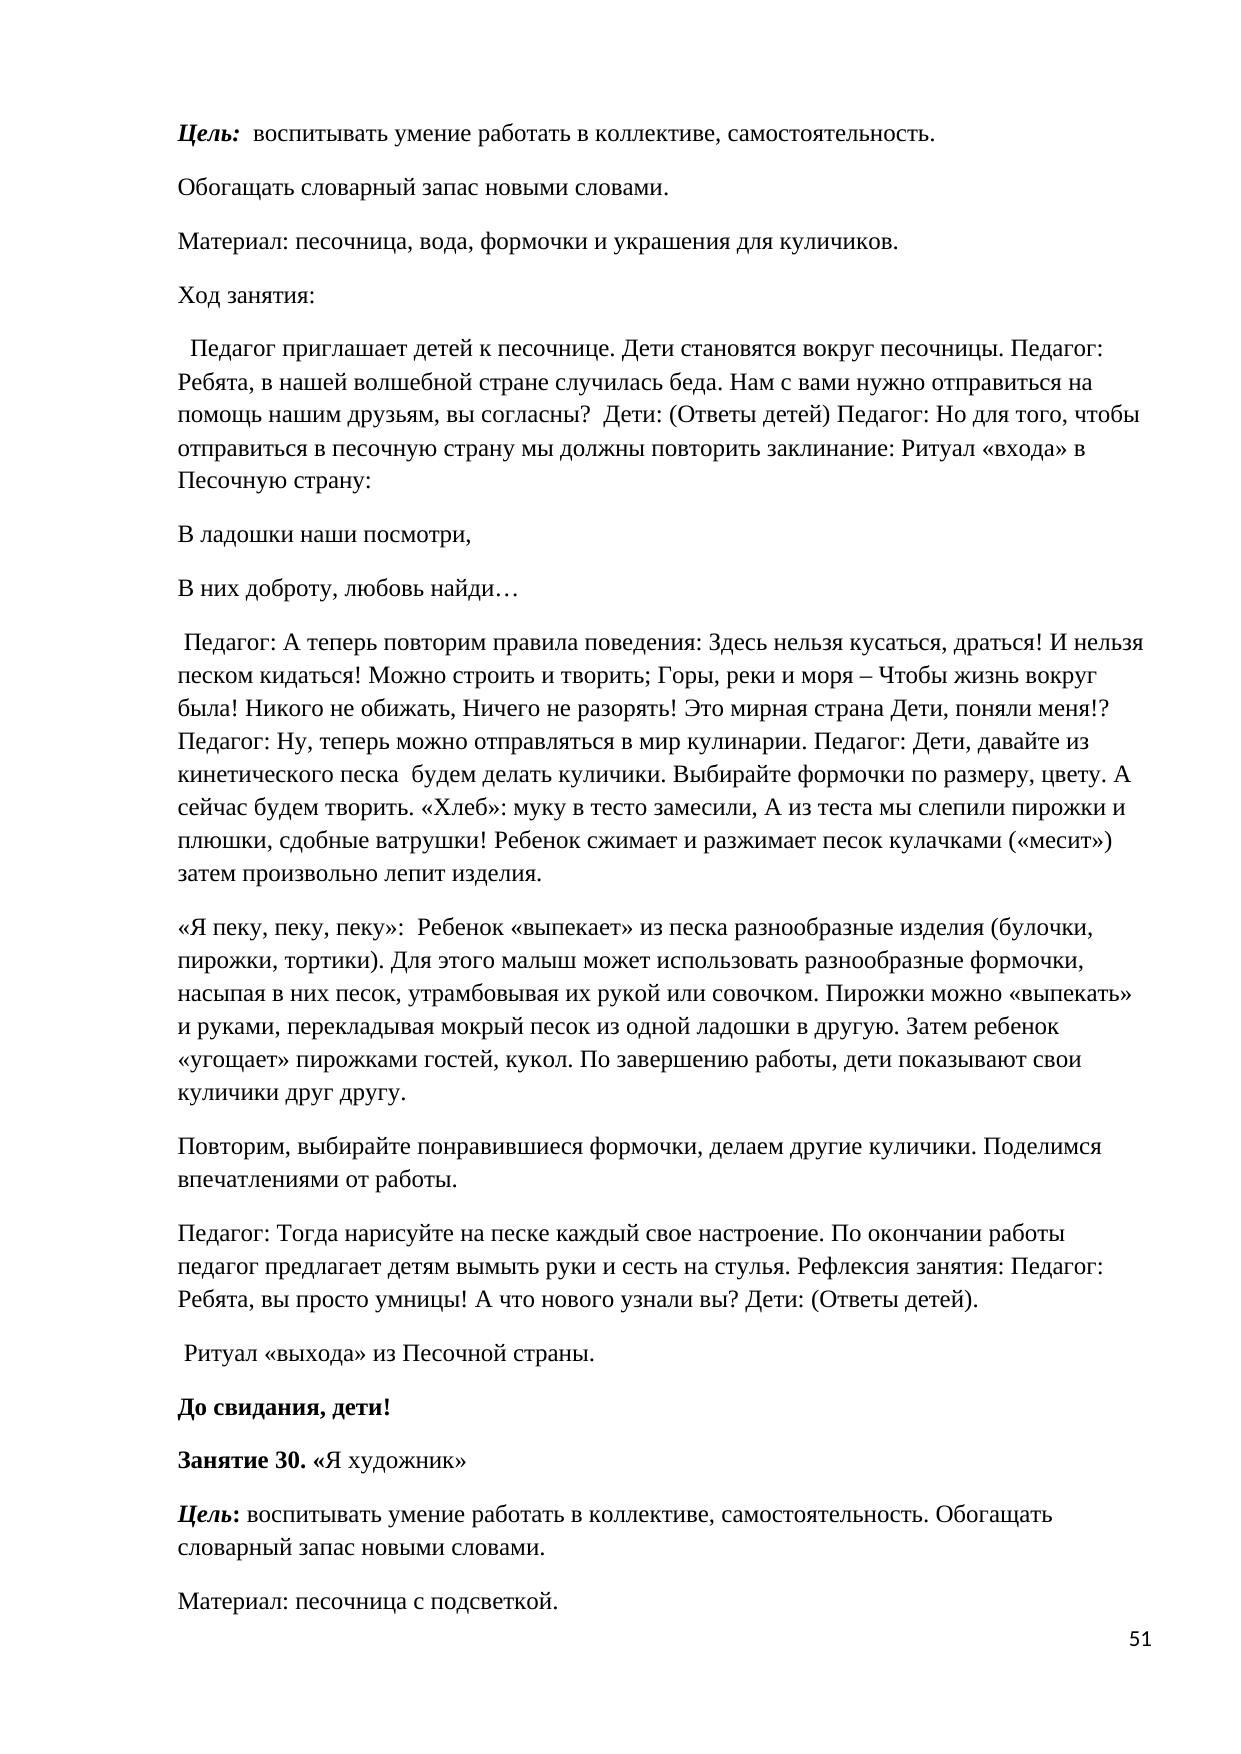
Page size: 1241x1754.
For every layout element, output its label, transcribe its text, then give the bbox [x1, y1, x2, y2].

text В ладошки наши посмотри, [177, 519, 1152, 548]
text Ход занятия: [177, 280, 1152, 308]
text Занятие 30. «Я художник» [177, 1446, 1152, 1474]
text Материал: песочница с подсветкой. [177, 1586, 1152, 1615]
text До свидания, дети! [177, 1392, 1152, 1421]
text Педагог: Тогда нарисуйте на песке каждый свое настроение. По окончании работы педагог предлагает детям вымыть руки и сесть на стулья. Рефлексия занятия: Педагог: Ребята, вы просто умницы! А что нового узнали вы? Дети: (Ответы детей). [177, 1218, 1152, 1313]
text Повторим, выбирайте понравившиеся формочки, делаем другие куличики. Поделимся впечатлениями от работы. [177, 1131, 1152, 1193]
text В них доброту, любовь найди… [177, 573, 1152, 602]
text Цель: воспитывать умение работать в коллективе, самостоятельность. Обогащать словарный запас новыми словами. [177, 1499, 1152, 1561]
text «Я пеку, пеку, пеку»: Ребенок «выпекает» из песка разнообразные изделия (булочки, пирожки, тортики). Для этого малыш может использовать разнообразные формочки, насыпая в них песок, утрамбовывая их рукой или совочком. Пирожки можно «выпекать» и руками, перекладывая мокрый песок из одной ладошки в другую. Затем ребенок «угощает» пирожками гостей, кукол. По завершению работы, дети показывают свои куличики друг другу. [177, 912, 1152, 1106]
text Ритуал «выхода» из Песочной страны. [177, 1338, 1152, 1367]
text Материал: песочница, вода, формочки и украшения для куличиков. [177, 226, 1152, 254]
text Педагог приглашает детей к песочнице. Дети становятся вокруг песочницы. Педагог: Ребята, в нашей волшебной стране случилась беда. Нам с вами нужно отправиться на помощь нашим друзьям, вы согласны? Дети: (Ответы детей) Педагог: Но для того, чтобы отправиться в песочную страну мы должны повторить заклинание: Ритуал «входа» в Песочную страну: [177, 333, 1152, 494]
text Цель: воспитывать умение работать в коллективе, самостоятельность. [177, 118, 1152, 147]
text Обогащать словарный запас новыми словами. [177, 172, 1152, 201]
text Педагог: А теперь повторим правила поведения: Здесь нельзя кусаться, драться! И нельзя песком кидаться! Можно строить и творить; Горы, реки и моря – Чтобы жизнь вокруг была! Никого не обижать, Ничего не разорять! Это мирная страна Дети, поняли меня!? Педагог: Ну, теперь можно отправляться в мир кулинарии. Педагог: Дети, давайте из кинетического песка будем делать куличики. Выбирайте формочки по размеру, цвету. А сейчас будем творить. «Хлеб»: муку в тесто замесили, А из теста мы слепили пирожки и плюшки, сдобные ватрушки! Ребенок сжимает и разжимает песок кулачками («месит») затем произвольно лепит изделия. [177, 627, 1152, 887]
